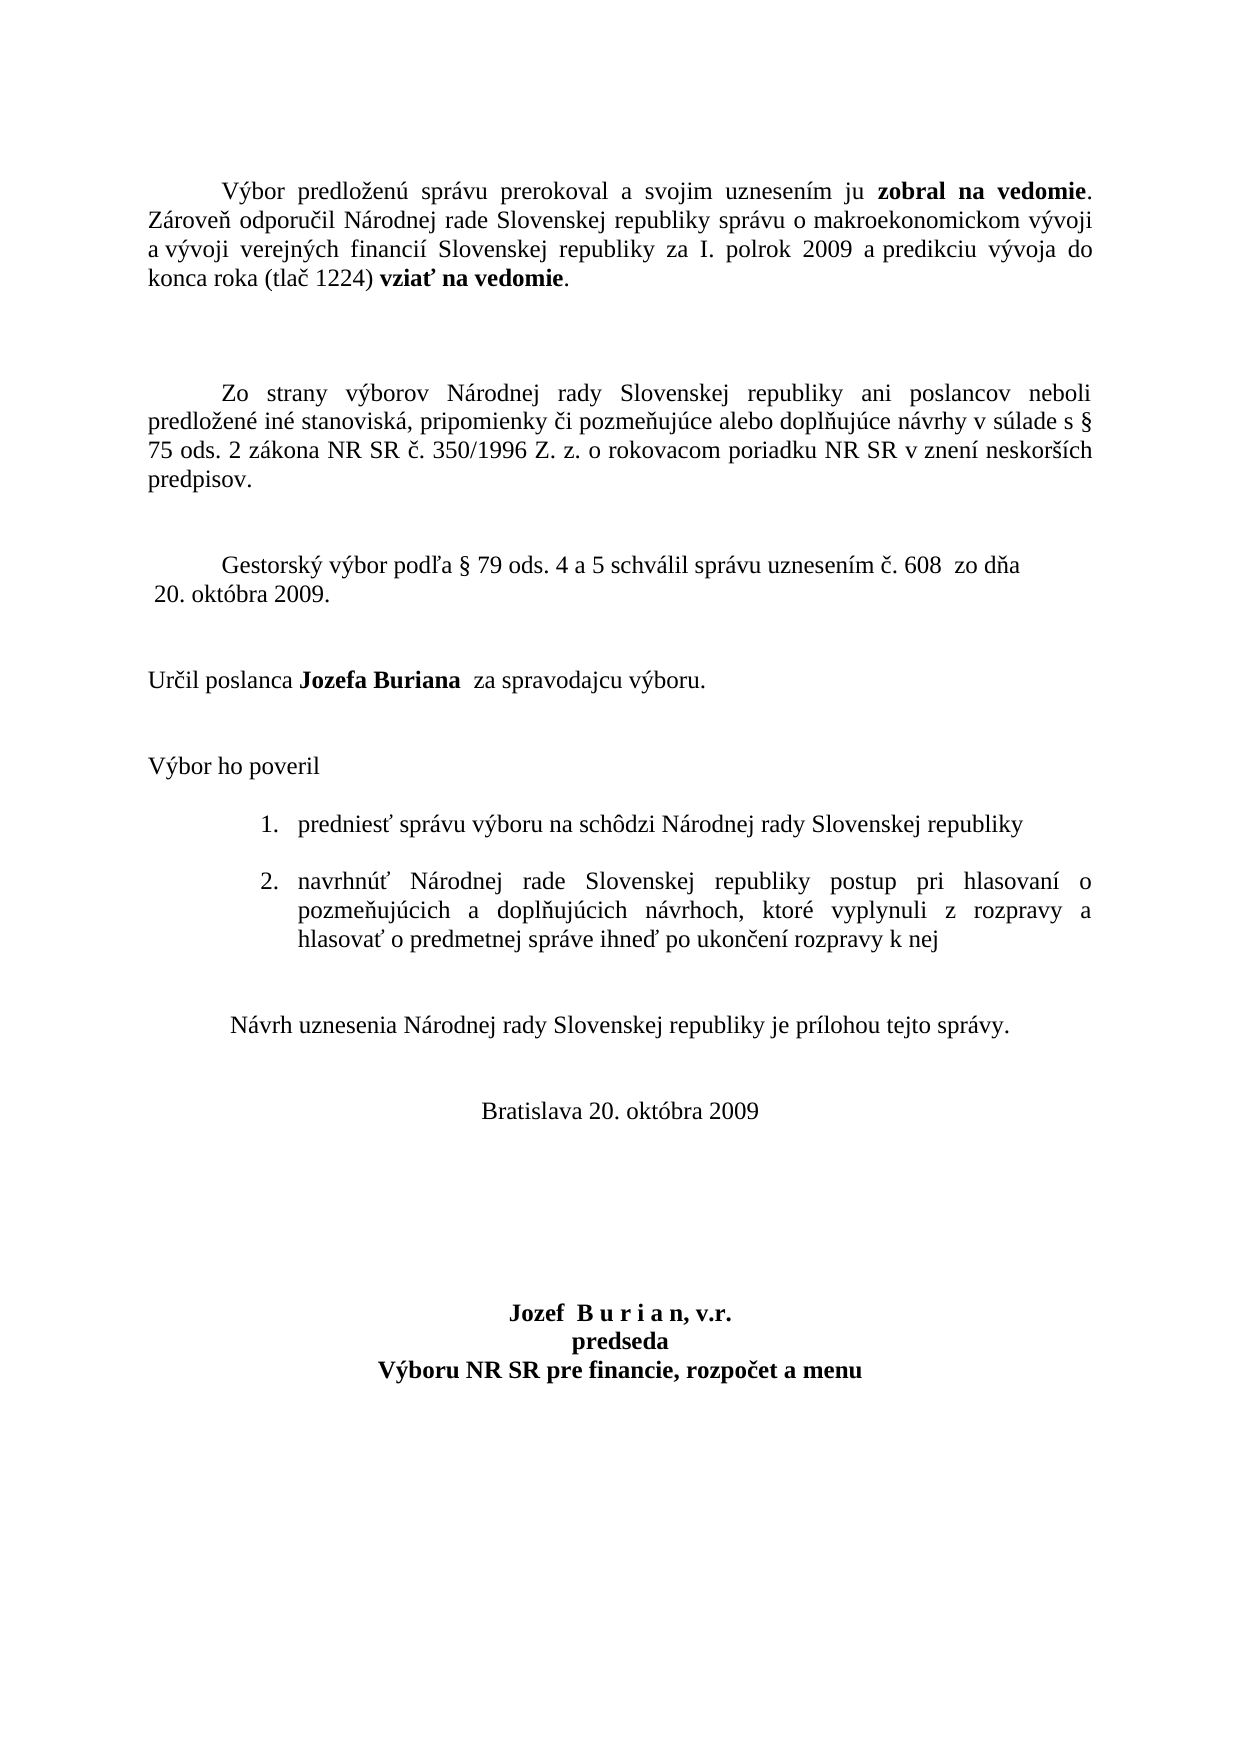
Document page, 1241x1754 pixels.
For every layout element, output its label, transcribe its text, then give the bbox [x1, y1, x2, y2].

text Výboru NR SR pre financie, rozpočet a menu [148, 1355, 1093, 1384]
text Jozef B u r i a n, v.r. [148, 1298, 1093, 1326]
text Určil poslanca Jozefa Buriana za spravodajcu výboru. [148, 665, 1093, 694]
text Zo strany výborov Národnej rady Slovenskej republiky ani poslancov neboli predložené iné stanoviská, pripomienky či pozmeňujúce alebo doplňujúce návrhy v súlade s § 75 ods. 2 zákona NR SR č. 350/1996 Z. z. o rokovacom poriadku NR SR v znení neskorších predpisov. [148, 378, 1093, 493]
text Výbor predloženú správu prerokoval a svojim uznesením ju zobral na vedomie. Zároveň odporučil Národnej rade Slovenskej republiky správu o makroekonomickom vývoji a vývoji verejných financií Slovenskej republiky za I. polrok 2009 a predikciu vývoja do konca roka (tlač 1224) vziať na vedomie. [148, 176, 1093, 291]
list navrhnúť Národnej rade Slovenskej republiky postup pri hlasovaní o pozmeňujúcich a doplňujúcich návrhoch, ktoré vyplynuli z rozpravy a hlasovať o predmetnej správe ihneď po ukončení rozpravy k nej [260, 866, 1093, 953]
list predniesť správu výboru na schôdzi Národnej rady Slovenskej republiky [260, 809, 1093, 838]
text 20. októbra 2009. [148, 579, 1093, 608]
text predseda [148, 1326, 1093, 1355]
text Gestorský výbor podľa § 79 ods. 4 a 5 schválil správu uznesením č. 608 zo dňa [148, 550, 1093, 579]
text Návrh uznesenia Národnej rady Slovenskej republiky je prílohou tejto správy. [148, 1010, 1093, 1039]
text Výbor ho poveril [148, 751, 1093, 780]
text Bratislava 20. októbra 2009 [148, 1096, 1093, 1125]
